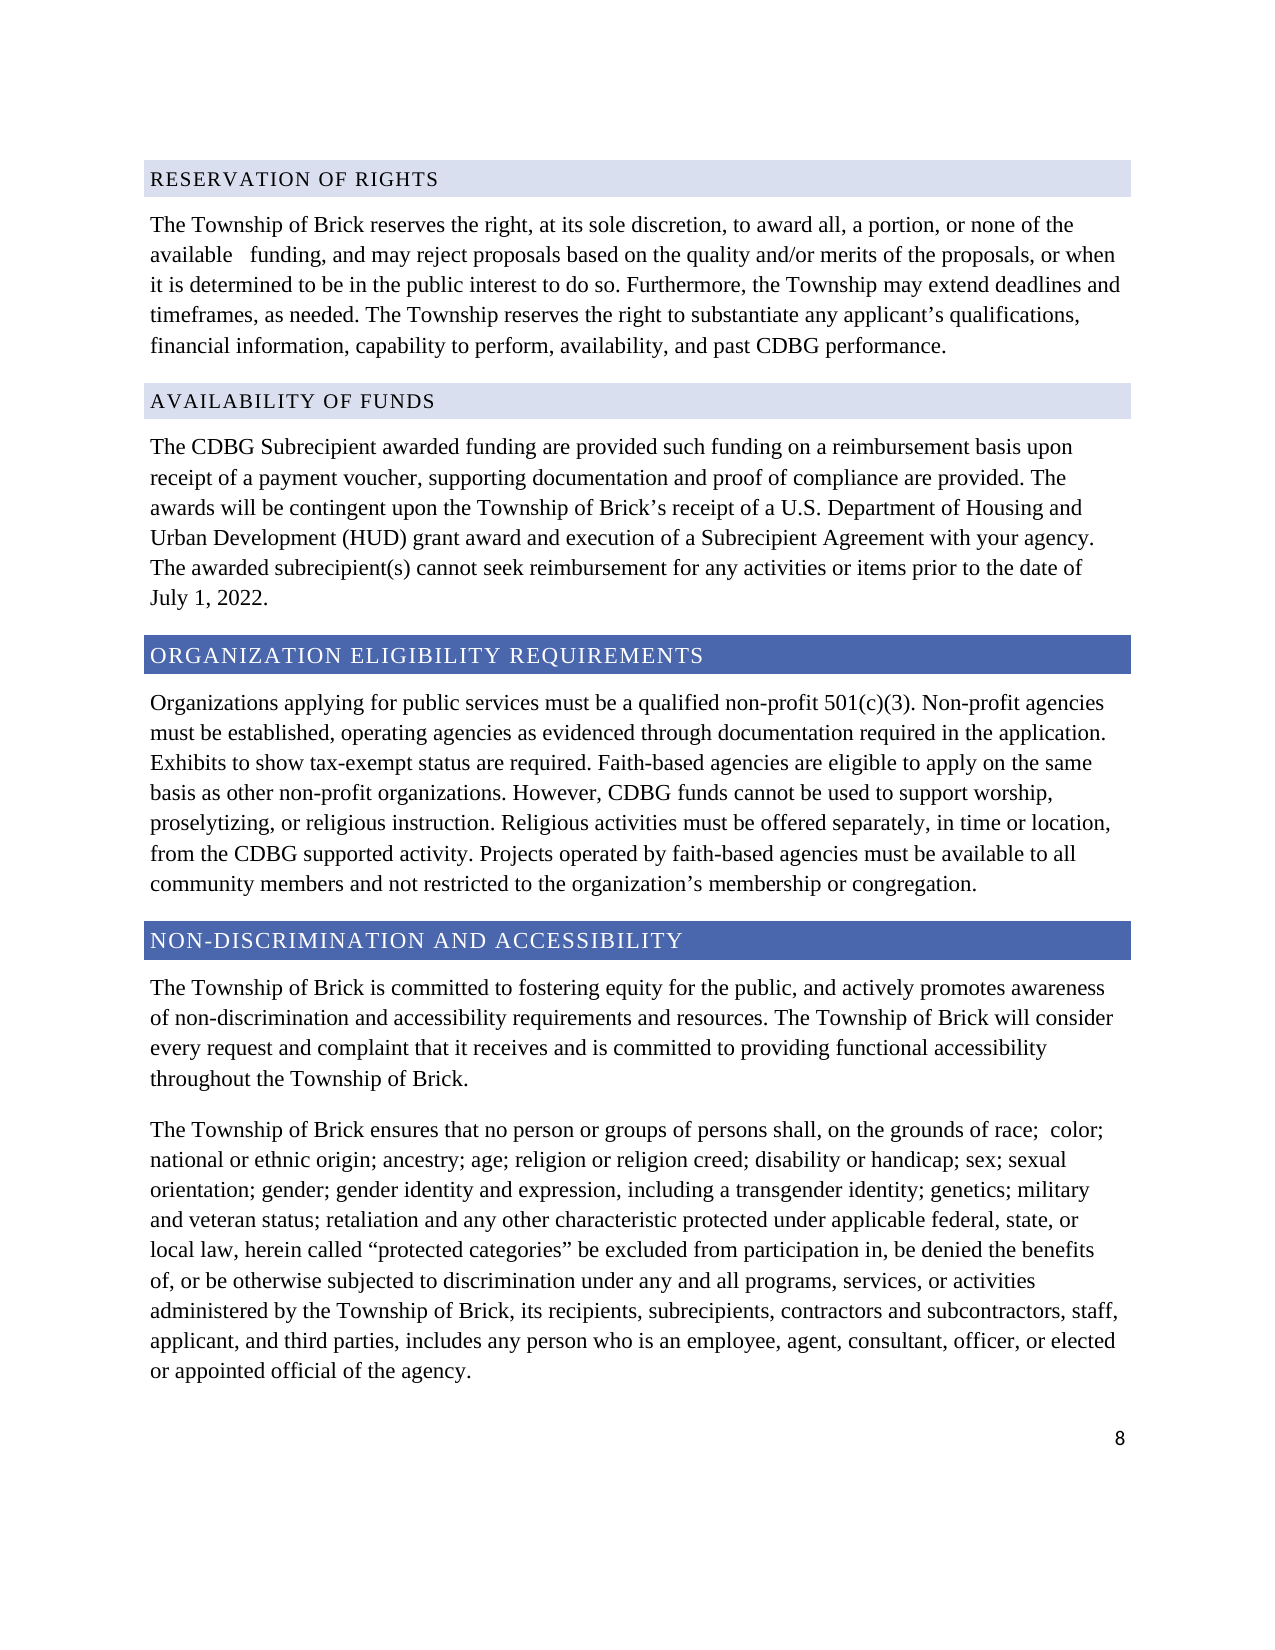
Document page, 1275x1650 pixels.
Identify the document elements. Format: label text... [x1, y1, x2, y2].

text Organizations applying for public services must be a qualified non-profit 501(c)(3). Non-profit agencies must be established, operating agencies as evidenced through documentation required in the application. Exhibits to show tax-exempt status are required. Faith-based agencies are eligible to apply on the same basis as other non-profit organizations. However, CDBG funds cannot be used to support worship, proselytizing, or religious instruction. Religious activities must be offered separately, in time or location, from the CDBG supported activity. Projects operated by faith-based agencies must be available to all community members and not restricted to the organization’s membership or congregation. [150, 688, 1125, 896]
text The Township of Brick reserves the right, at its sole discretion, to award all, a portion, or none of the available funding, and may reject proposals based on the quality and/or merits of the proposals, or when it is determined to be in the public interest to do so. Furthermore, the Township may extend deadlines and timeframes, as needed. The Township reserves the right to substantiate any applicant’s qualifications, financial information, capability to perform, availability, and past CDBG performance. [150, 211, 1125, 358]
text The Township of Brick is committed to fostering equity for the public, and actively promotes awareness of non-discrimination and accessibility requirements and resources. The Township of Brick will consider every request and complaint that it receives and is committed to providing functional accessibility throughout the Township of Brick. [150, 974, 1125, 1091]
subtitle Organization Eligibility Requirements [150, 642, 1125, 668]
text The CDBG Subrecipient awarded funding are provided such funding on a reimbursement basis upon receipt of a payment voucher, supporting documentation and proof of compliance are provided. The awards will be contingent upon the Township of Brick’s receipt of a U.S. Department of Housing and Urban Development (HUD) grant award and execution of a Subrecipient Agreement with your agency. The awarded subrecipient(s) cannot seek reimbursement for any activities or items prior to the date of July 1, 2022. [150, 433, 1125, 611]
subtitle Non-Discrimination and Accessibility [150, 927, 1125, 953]
subtitle Reservation of Rights [150, 167, 1125, 191]
text The Township of Brick ensures that no person or groups of persons shall, on the grounds of race; color; national or ethnic origin; ancestry; age; religion or religion creed; disability or handicap; sex; sexual orientation; gender; gender identity and expression, including a transgender identity; genetics; military and veteran status; retaliation and any other characteristic protected under applicable federal, state, or local law, herein called “protected categories” be excluded from participation in, be denied the benefits of, or be otherwise subjected to discrimination under any and all programs, services, or activities administered by the Township of Brick, its recipients, subrecipients, contractors and subcontractors, staff, applicant, and third parties, includes any person who is an employee, agent, consultant, officer, or elected or appointed official of the agency. [150, 1116, 1125, 1384]
subtitle Availability of Funds [150, 389, 1125, 413]
